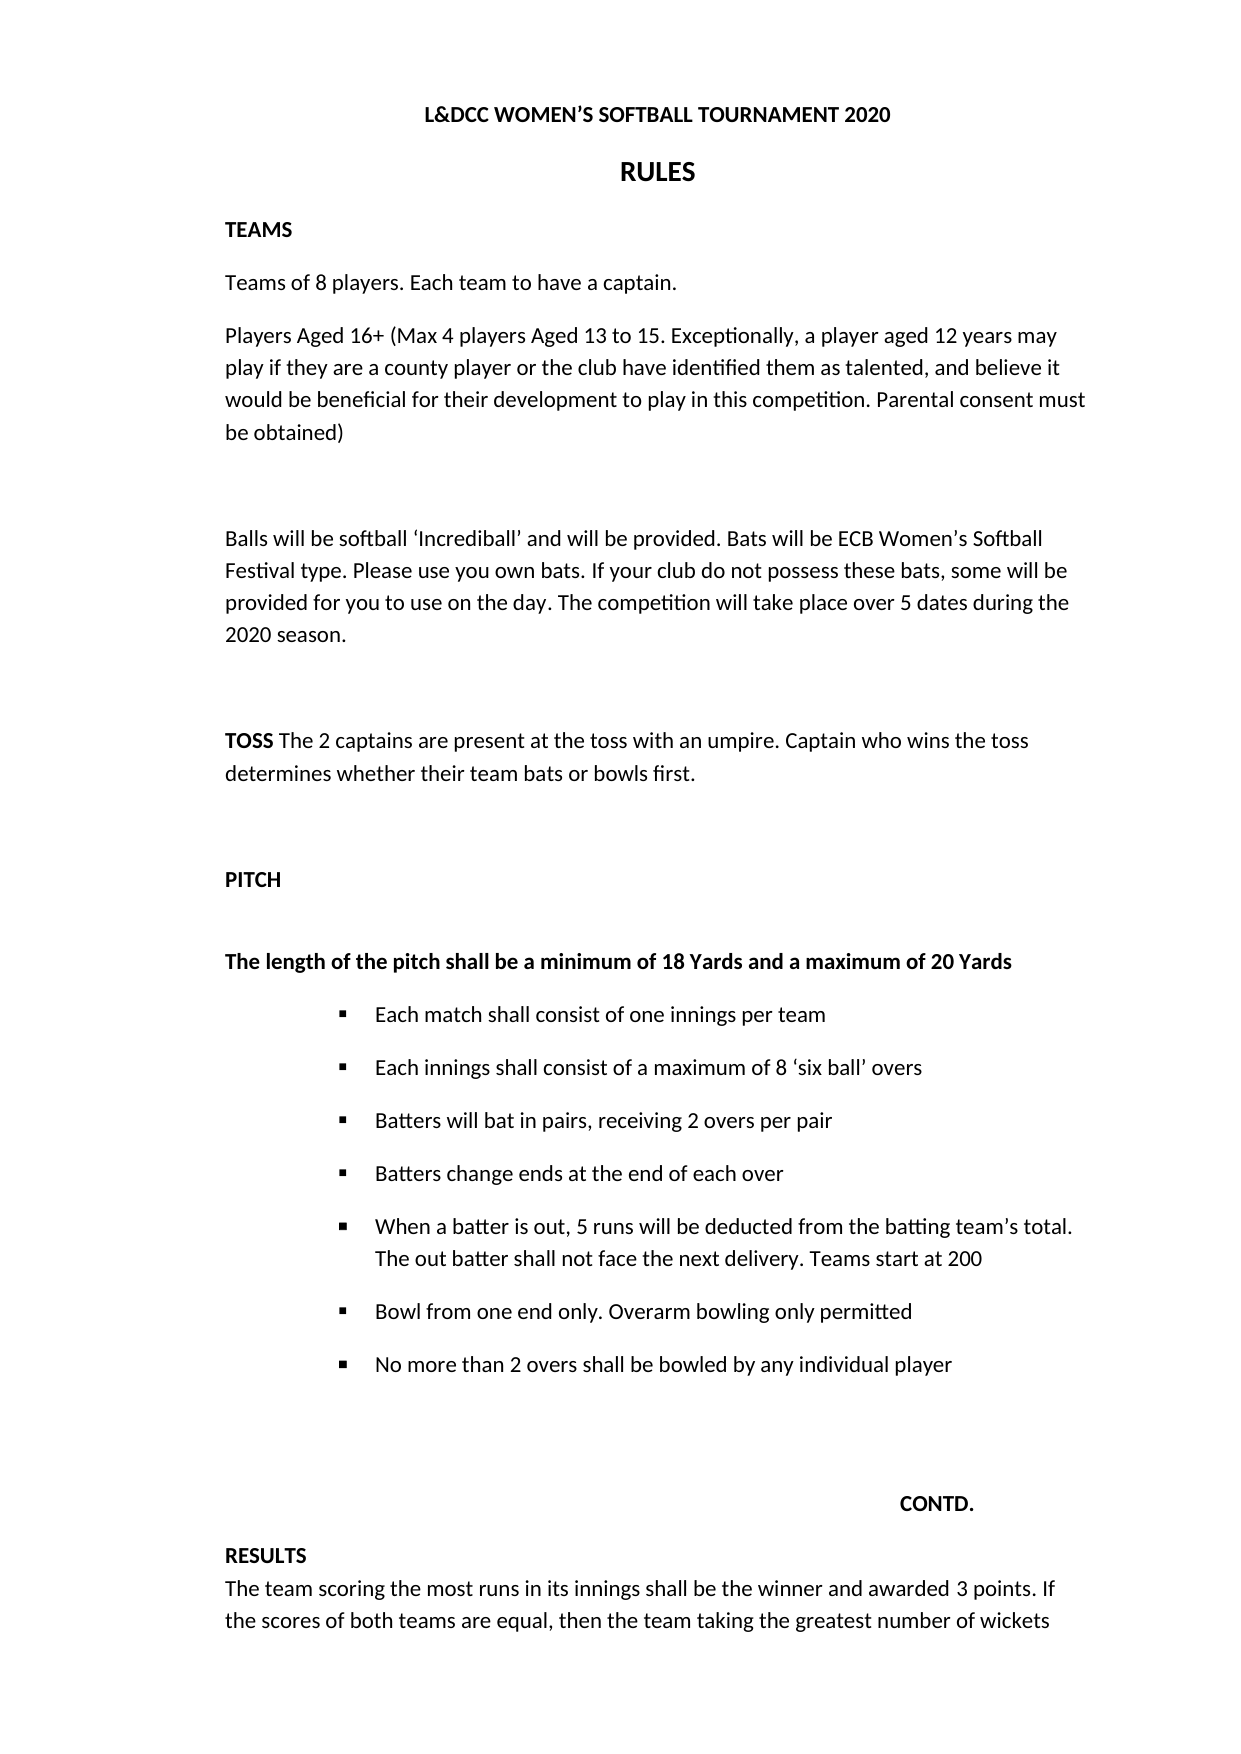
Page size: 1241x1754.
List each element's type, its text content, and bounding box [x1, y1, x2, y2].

text Teams of 8 players. Each team to have a captain. [225, 268, 1090, 296]
text Players Aged 16+ (Max 4 players Aged 13 to 15. Exceptionally, a player aged 12 years may play if they are a county player or the club have identified them as talented, and believe it would be beneficial for their development to play in this competition. Parental consent must be obtained) [225, 321, 1090, 446]
list Each innings shall consist of a maximum of 8 ‘six ball’ overs [337, 1053, 1090, 1081]
text L&DCC WOMEN’S SOFTBALL TOURNAMENT 2020 [225, 100, 1090, 128]
text TOSS The 2 captains are present at the toss with an umpire. Captain who wins the toss determines whether their team bats or bowls first. [225, 726, 1090, 787]
text PITCH [225, 865, 1090, 893]
text TEAMS [225, 215, 1090, 243]
text The length of the pitch shall be a minimum of 18 Yards and a maximum of 20 Yards [225, 947, 1090, 975]
text Balls will be softball ‘Incrediball’ and will be provided. Bats will be ECB Women’s Softball Festival type. Please use you own bats. If your club do not possess these bats, some will be provided for you to use on the day. The competition will take place over 5 dates during the 2020 season. [225, 524, 1090, 648]
list Batters will bat in pairs, receiving 2 overs per pair [337, 1106, 1090, 1134]
list When a batter is out, 5 runs will be deducted from the batting team’s total. The out batter shall not face the next delivery. Teams start at 200 [337, 1212, 1090, 1272]
text RULES [225, 153, 1090, 189]
text CONTD. [900, 1489, 1090, 1517]
list Bowl from one end only. Overarm bowling only permitted [337, 1297, 1090, 1325]
list No more than 2 overs shall be bowled by any individual player [337, 1350, 1090, 1378]
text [225, 1542, 1090, 1634]
list Each match shall consist of one innings per team [337, 1000, 1090, 1028]
list Batters change ends at the end of each over [337, 1159, 1090, 1187]
